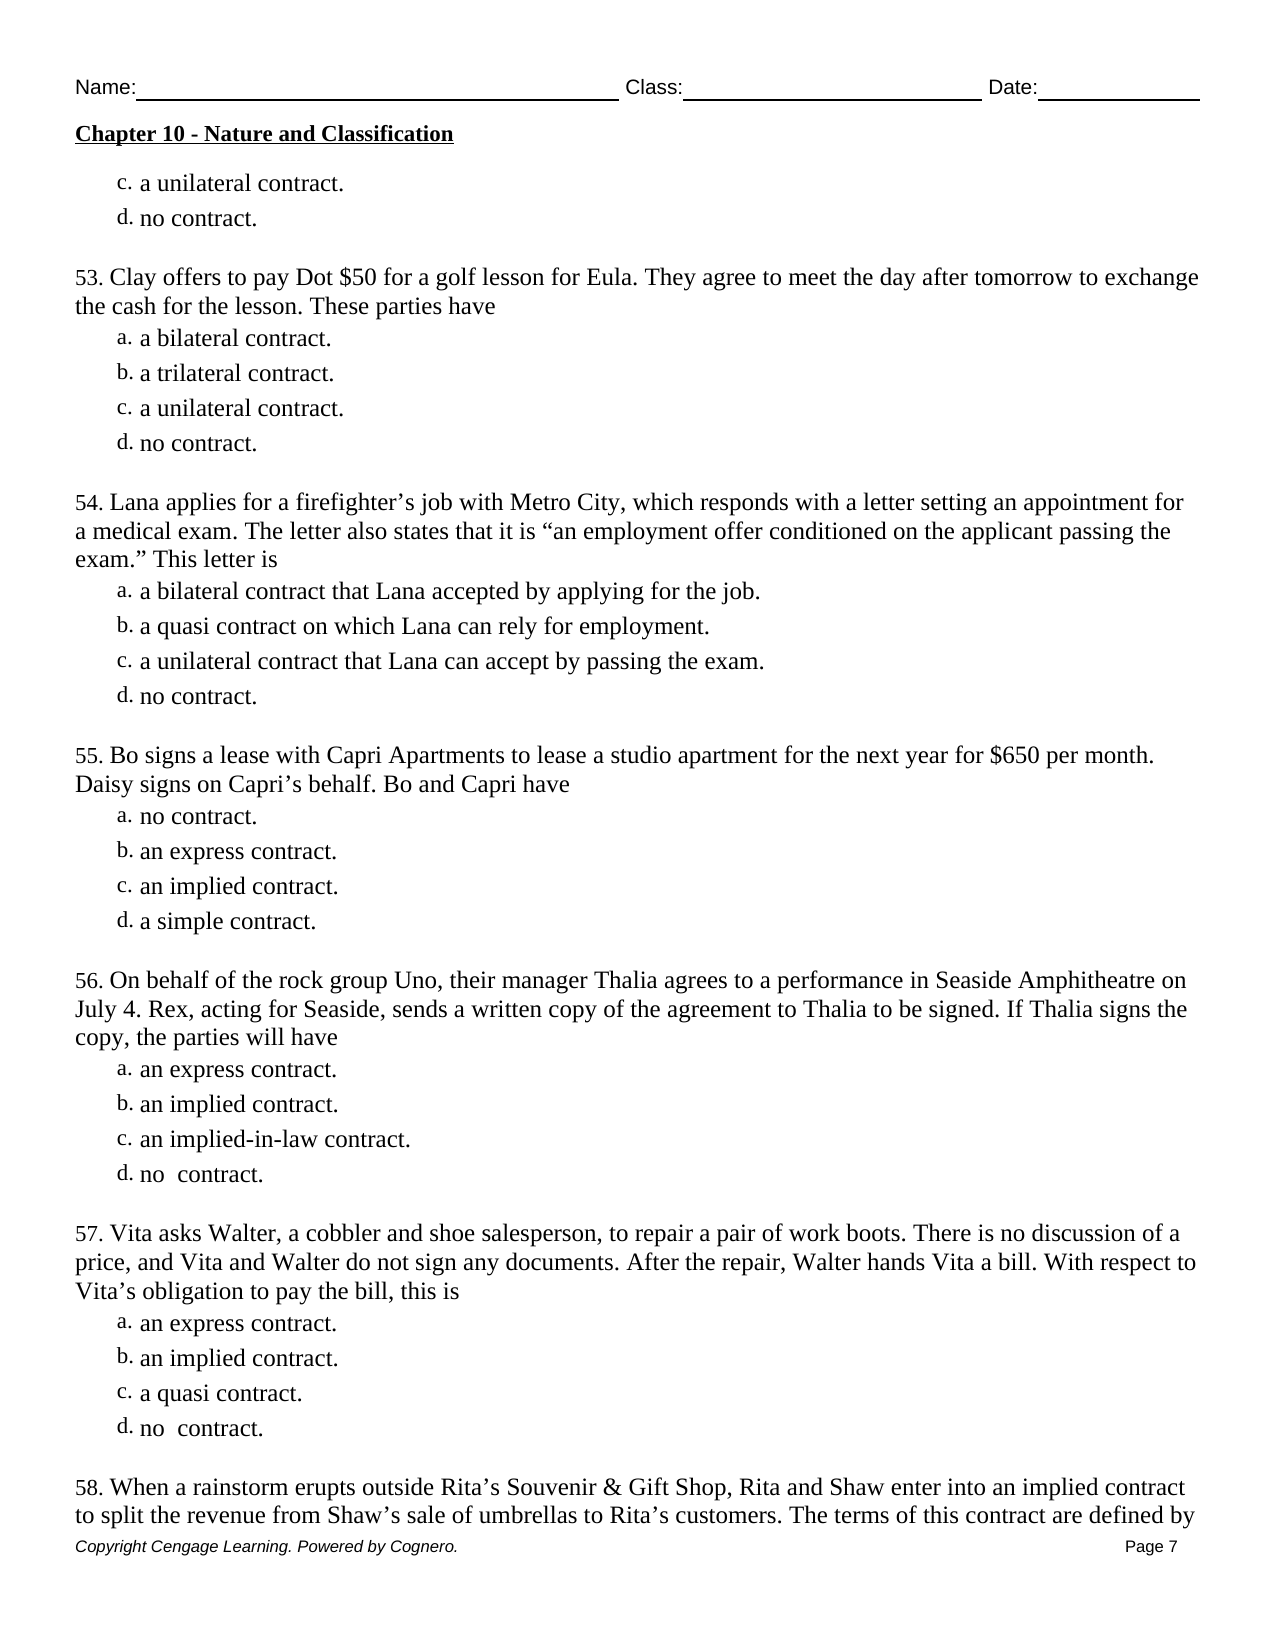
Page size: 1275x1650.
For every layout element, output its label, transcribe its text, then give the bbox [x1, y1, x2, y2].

table_header 56. On behalf of the rock group Uno, their manager Thalia agrees to a performance in Seaside Amphitheatre on July 4. Rex, acting for Seaside, sends a written copy of the agreement to Thalia to be signed. If Thalia signs the copy, the parties will have [75, 965, 1200, 1191]
table_header 53. Clay offers to pay Dot $50 for a golf lesson for Eula. They agree to meet the day after tomorrow to exchange the cash for the lesson. These parties have [75, 263, 1200, 460]
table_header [75, 165, 1200, 235]
table_header 54. Lana applies for a firefighter’s job with Metro City, which responds with a letter setting an appointment for a medical exam. The letter also states that it is “an employment offer conditioned on the applicant passing the exam.” This letter is [75, 487, 1200, 713]
table_header 57. Vita asks Walter, a cobbler and shoe salesperson, to repair a pair of work boots. There is no discussion of a price, and Vita and Walter do not sign any documents. After the repair, Walter hands Vita a bill. With respect to Vita’s obligation to pay the bill, this is [75, 1218, 1200, 1444]
table_header 55. Bo signs a lease with Capri Apartments to lease a studio apartment for the next year for $650 per month. Daisy signs on Capri’s behalf. Bo and Capri have [75, 740, 1200, 938]
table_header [75, 1472, 1200, 1529]
